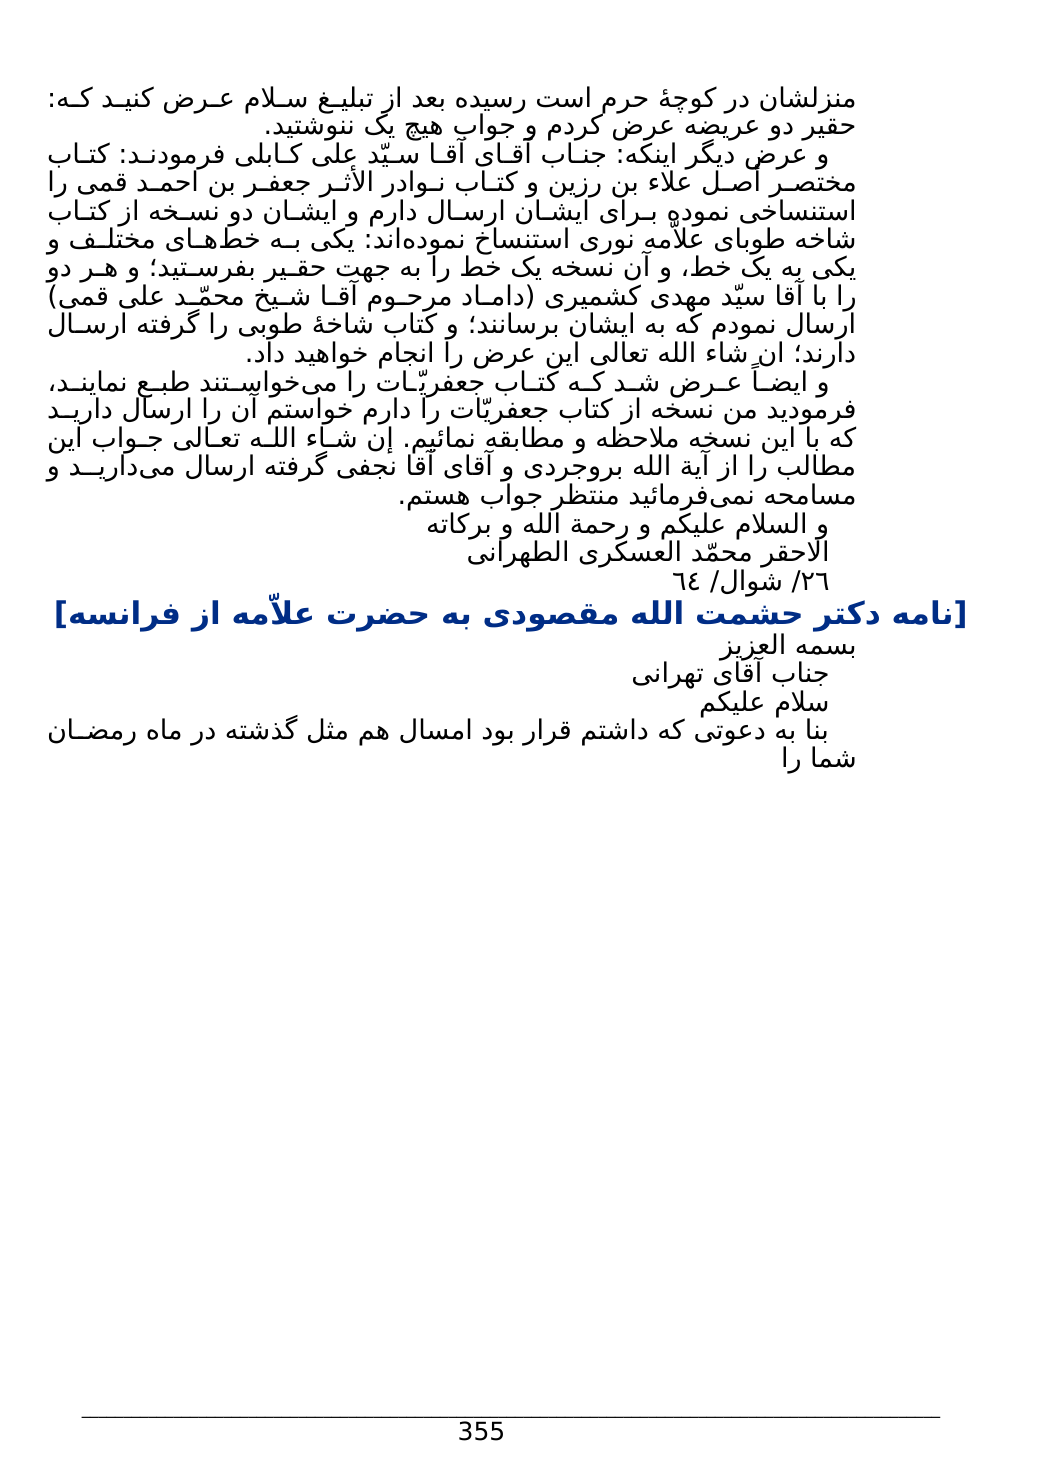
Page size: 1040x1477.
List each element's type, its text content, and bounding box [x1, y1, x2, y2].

text و عرض دیگر اینکه: جناب آقای آقا سیّد علی کابلی فرمودند: کتاب مختصر أصل علاء بن رزین و کتاب نوادر الأثر جعفر بن احمد قمی را استنساخی نموده برای ایشان ارسال دارم و ایشان دو نسخه از کتاب شاخه طوبای علاّمه نوری استنساخ نموده‌اند: یکی به خط‌های مختلف و یکی به یک خط، و آن نسخه یک خط را به جهت حقیر بفرستید؛ و هر دو را با آقا سیّد مهدی کشمیری (داماد مرحوم آقا شیخ محمّد علی قمی) ارسال نمودم که به ایشان برسانند؛ و کتاب شاخۀ طوبی را گرفته ارسال دارند؛ ان شاء الله تعالی این عرض را انجام خواهید داد. [47, 141, 857, 368]
text و ایضاً عرض شد که کتاب جعفریّات را می‌خواستند طبع نمایند، فرمودید من نسخه از کتاب جعفریّات را دارم خواستم آن را ارسال دارید که با این نسخه ملاحظه و مطابقه نمائیم. إن شاء الله تعالی جواب این مطالب را از آیة الله بروجردی و آقای آقا نجفی گرفته ارسال می‌دارید و مسامحه نمی‌فرمائید منتظر جواب هستم. [47, 368, 857, 511]
text سلام علیکم [47, 689, 857, 717]
text جناب آقای تهرانی [47, 660, 857, 689]
text ٢٦/ شوال/ ٦٤ [47, 567, 857, 596]
subtitle [نامه دکتر حشمت الله مقصودی به حضرت علاّمه از فرانسه] [47, 596, 975, 632]
text الاحقر محمّد العسکری الطهرانی [47, 539, 857, 567]
text و السلام علیکم و رحمة الله و برکاته [47, 511, 857, 539]
text منزلشان در کوچۀ حرم است رسیده بعد از تبلیغ سلام عرض کنید که: حقیر دو عریضه عرض کردم و جواب هیچ یک ننوشتید. [47, 84, 857, 141]
text بنا به دعوتی که داشتم قرار بود امسال هم مثل گذشته در ماه رمضان شما را [47, 717, 857, 774]
text بسمه العزیز [47, 632, 857, 660]
